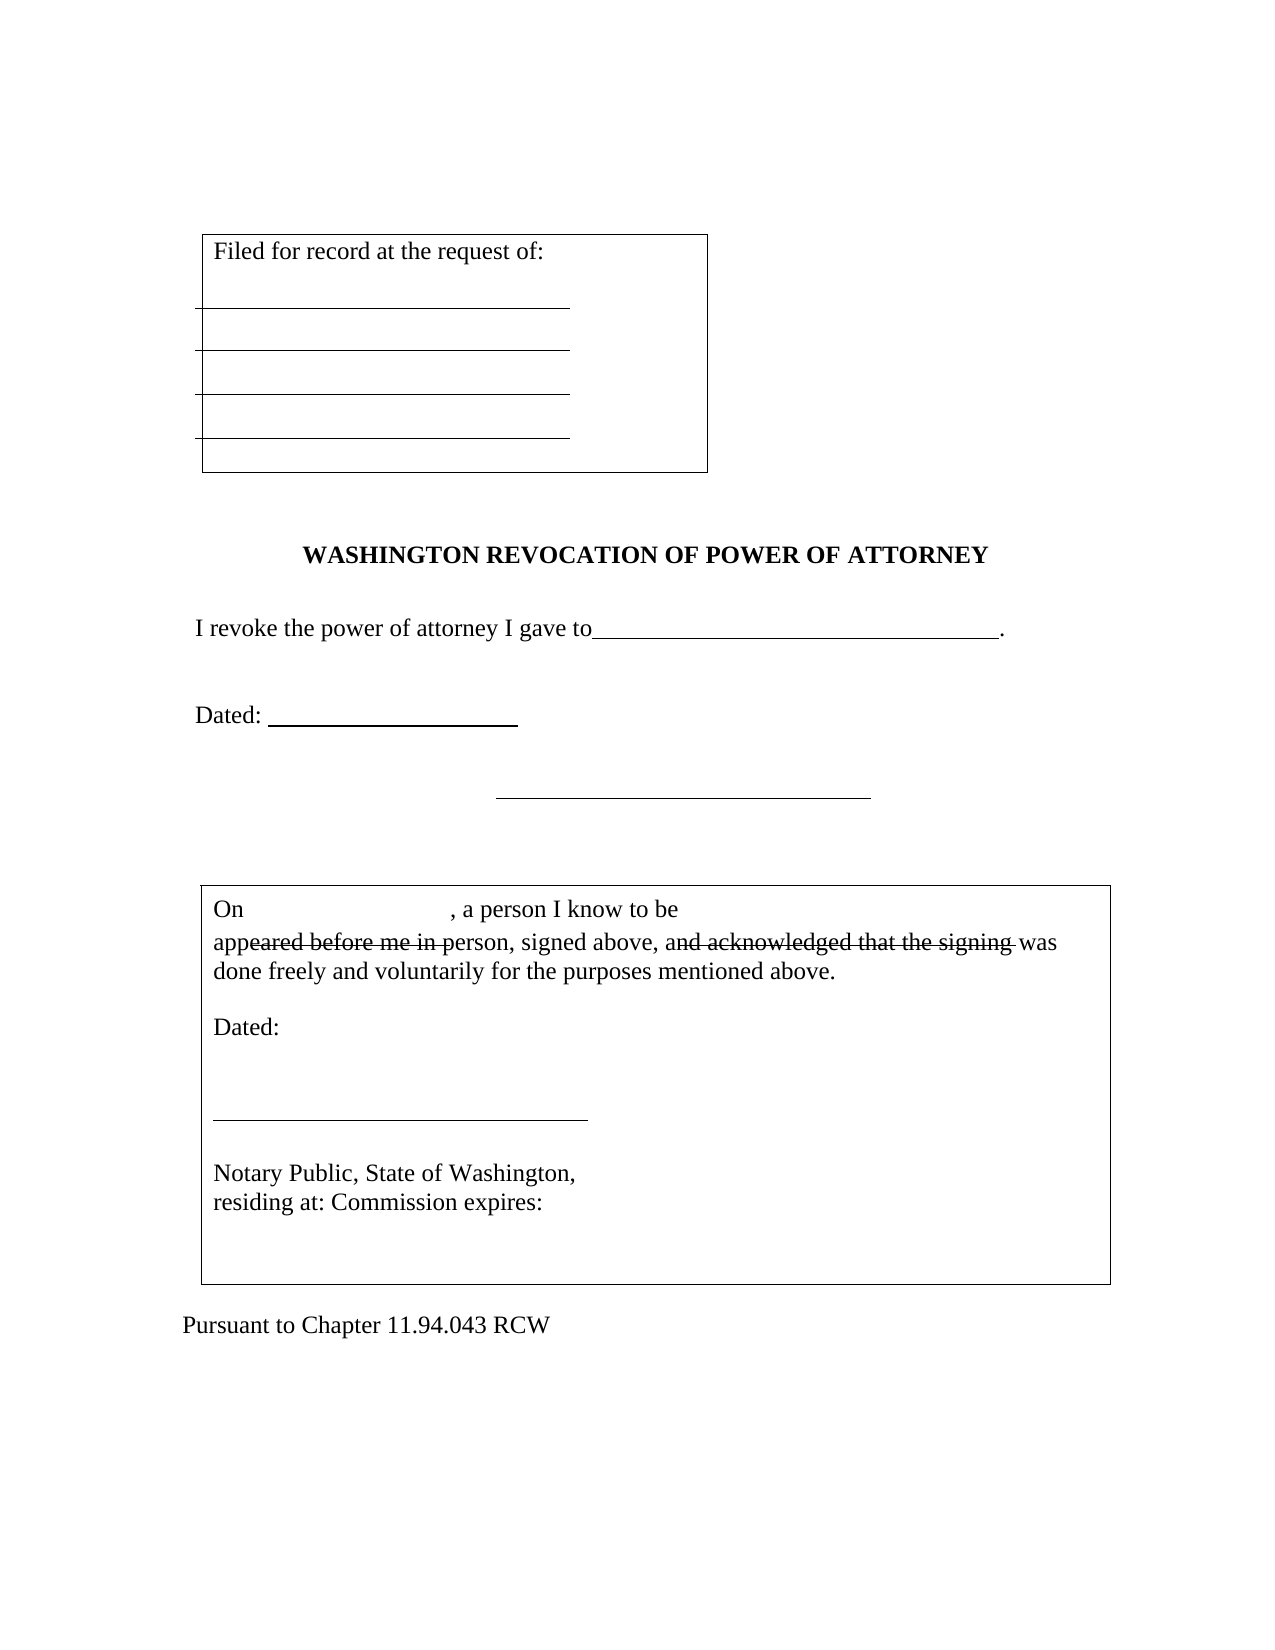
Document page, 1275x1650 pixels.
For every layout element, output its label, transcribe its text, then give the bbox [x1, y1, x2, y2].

text I revoke the power of attorney I gave to . [195, 613, 1104, 641]
text Pursuant to Chapter 11.94.043 RCW [182, 1310, 1104, 1339]
text Dated: [195, 700, 1104, 729]
text WASHINGTON REVOCATION OF POWER OF ATTORNEY [302, 540, 1104, 569]
